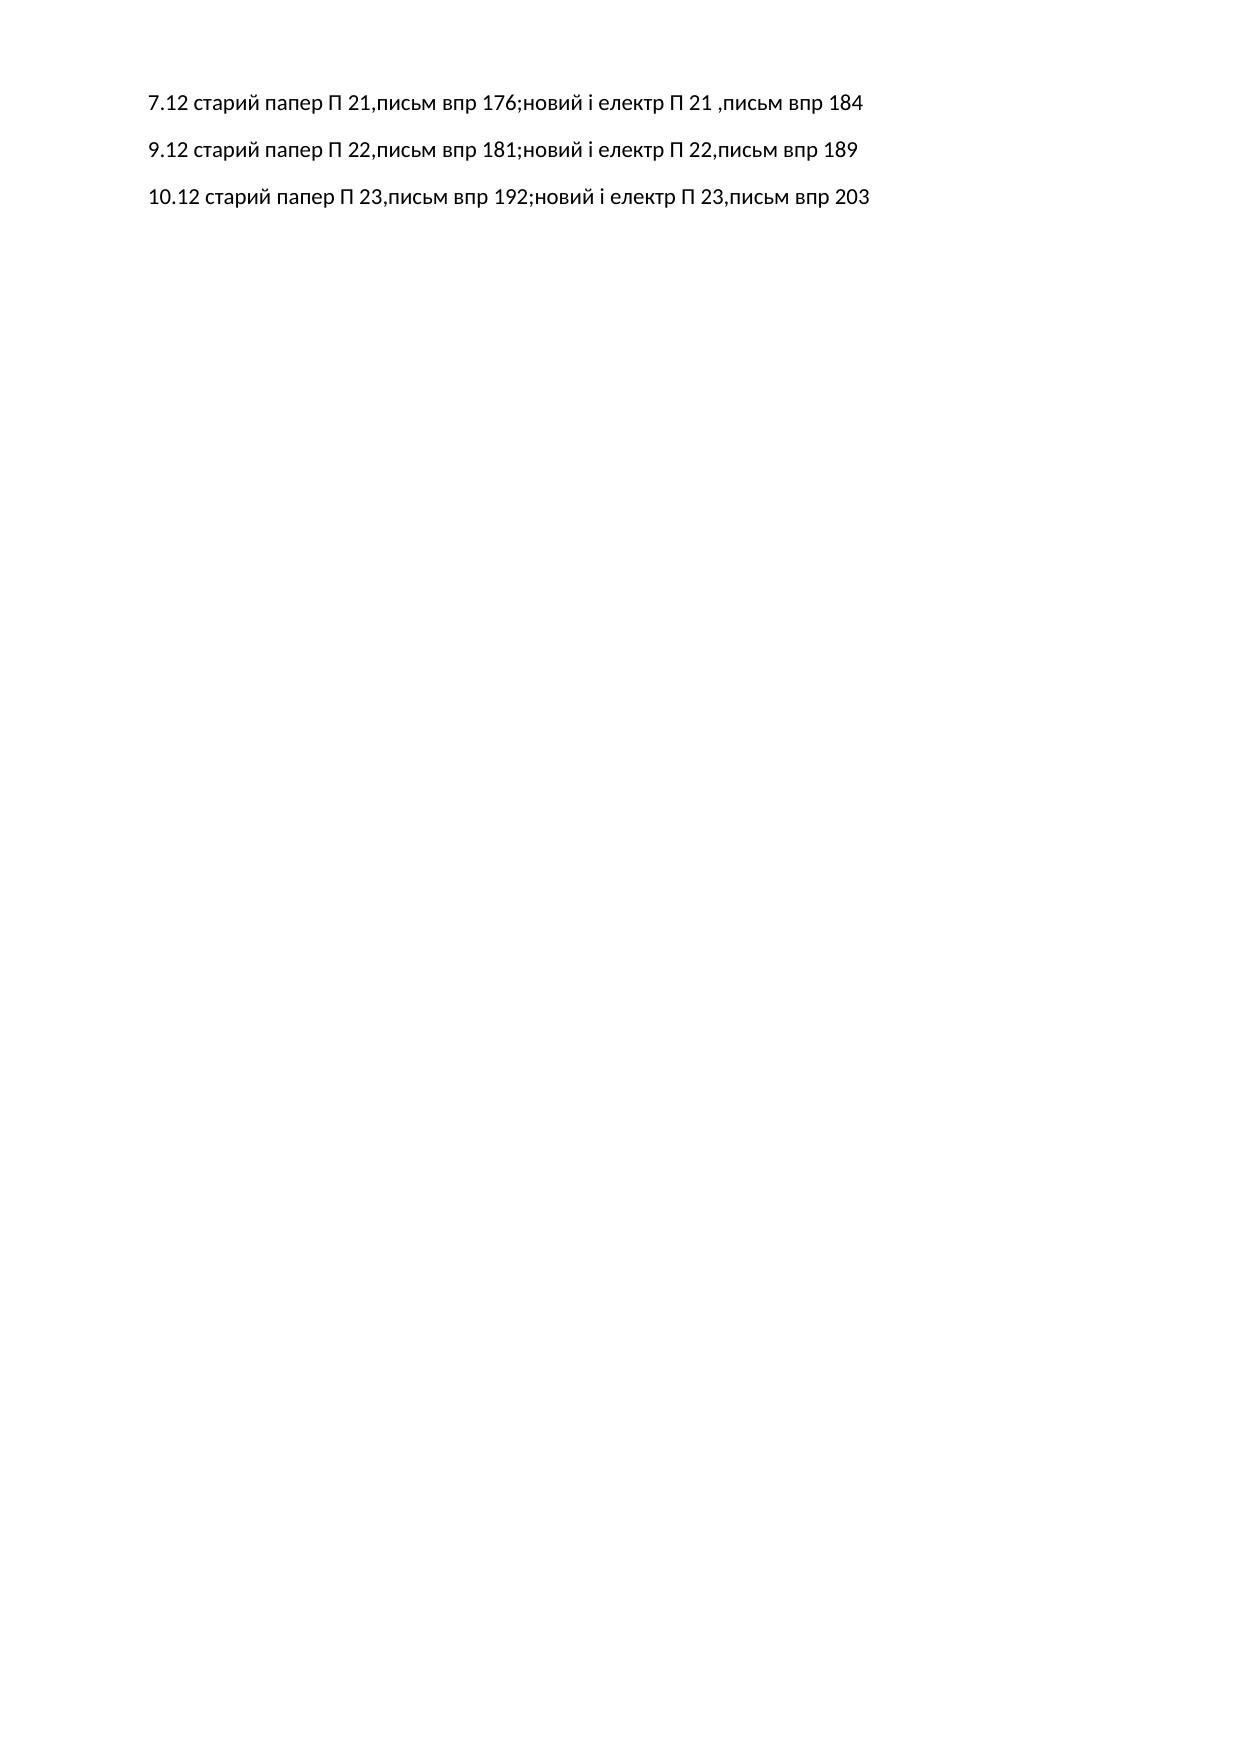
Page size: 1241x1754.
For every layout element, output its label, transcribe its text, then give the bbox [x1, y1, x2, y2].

text 10.12 старий папер П 23,письм впр 192;новий і електр П 23,письм впр 203 [148, 182, 1152, 210]
text 9.12 старий папер П 22,письм впр 181;новий і електр П 22,письм впр 189 [148, 135, 1152, 163]
text 7.12 старий папер П 21,письм впр 176;новий і електр П 21 ,письм впр 184 [148, 88, 1152, 117]
